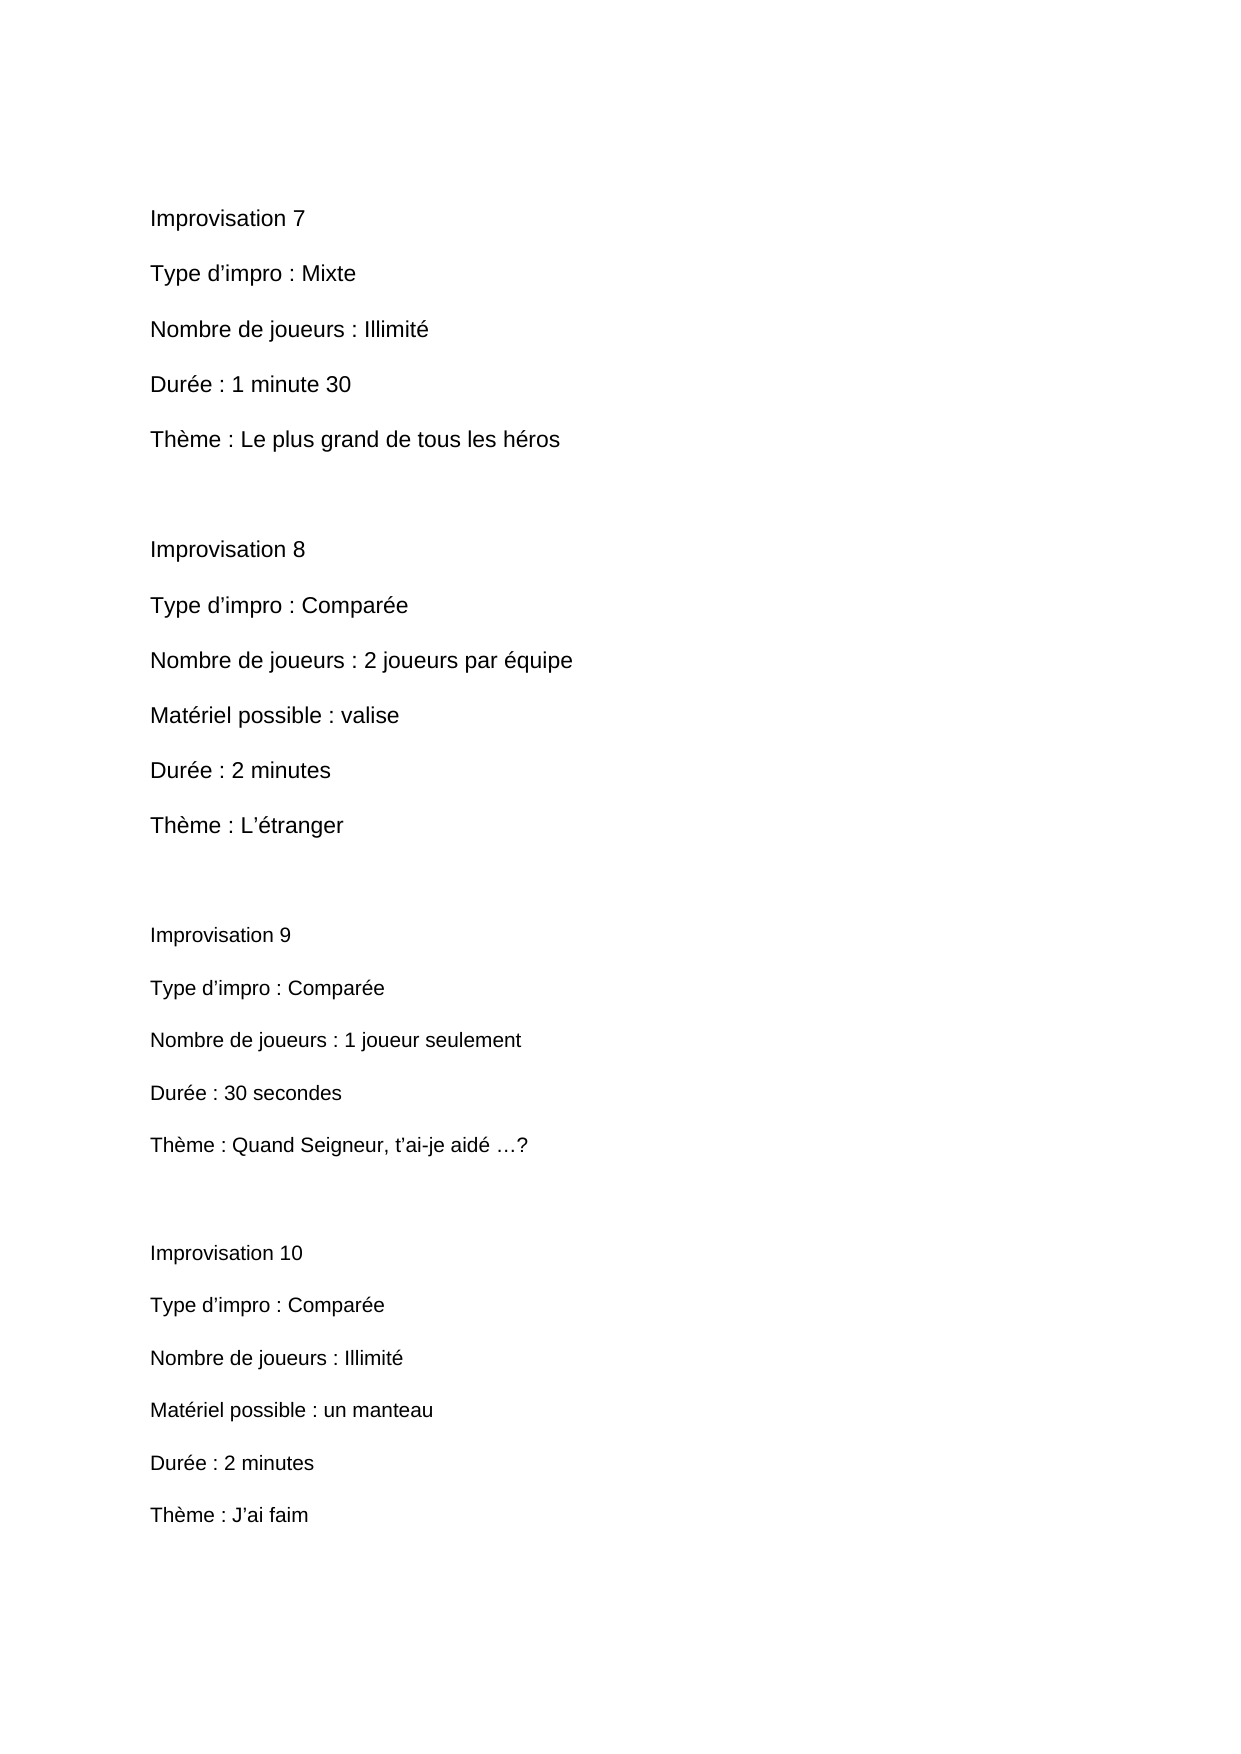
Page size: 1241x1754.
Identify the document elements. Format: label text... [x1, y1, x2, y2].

text Thème : J’ai faim [150, 1503, 1090, 1527]
text Improvisation 10 [150, 1241, 1090, 1264]
text Nombre de joueurs : 1 joueur seulement [150, 1028, 1090, 1052]
text Durée : 30 secondes [150, 1080, 1090, 1104]
text Type d’impro : Comparée [150, 975, 1090, 999]
text Improvisation 7 [150, 205, 1090, 232]
text Thème : Le plus grand de tous les héros [150, 426, 1090, 452]
text Durée : 2 minutes [150, 757, 1090, 784]
text Type d’impro : Mixte [150, 260, 1090, 287]
text Improvisation 9 [150, 923, 1090, 947]
text Improvisation 8 [150, 536, 1090, 563]
text Type d’impro : Comparée [150, 1293, 1090, 1317]
text Durée : 1 minute 30 [150, 371, 1090, 397]
text Durée : 2 minutes [150, 1451, 1090, 1474]
text Nombre de joueurs : Illimité [150, 316, 1090, 342]
text Matériel possible : un manteau [150, 1398, 1090, 1422]
text Nombre de joueurs : Illimité [150, 1346, 1090, 1369]
text Type d’impro : Comparée [150, 592, 1090, 618]
text Matériel possible : valise [150, 702, 1090, 728]
text Thème : L’étranger [150, 812, 1090, 839]
text Nombre de joueurs : 2 joueurs par équipe [150, 647, 1090, 673]
text Thème : Quand Seigneur, t’ai-je aidé …? [150, 1133, 1090, 1157]
